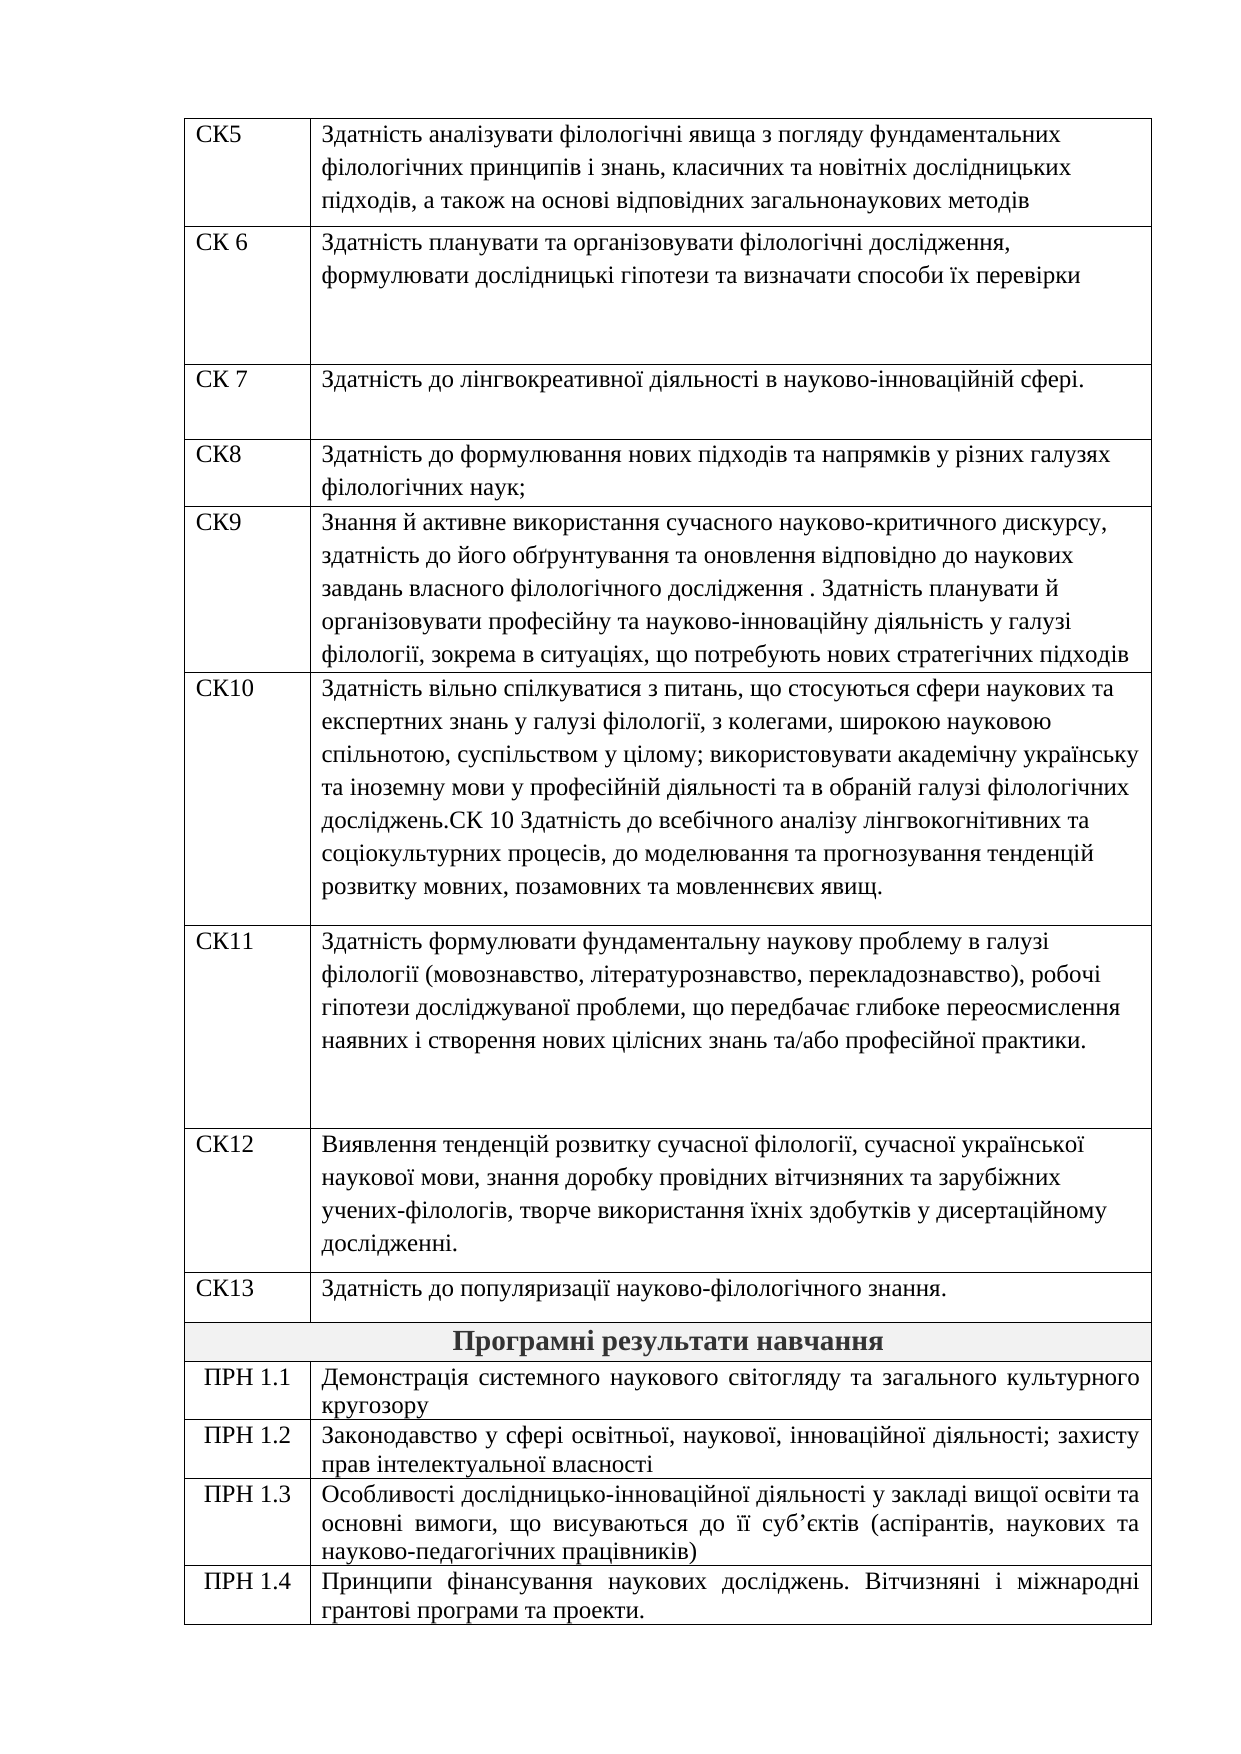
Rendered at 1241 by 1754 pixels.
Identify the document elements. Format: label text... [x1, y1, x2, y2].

table_cell Здатність формулювати фундаментальну наукову проблему в галузі філології (мовознавство, літературознавство, перекладознавство), робочі гіпотези досліджуваної проблеми, що передбачає глибоке переосмислення наявних і створення нових цілісних знань та/або професійної практики. [311, 926, 1151, 1128]
table_cell Програмні результати навчання [185, 1323, 1151, 1361]
table_cell ПРН 1.2 [185, 1420, 310, 1478]
table_cell ПРН 1.4 [185, 1566, 310, 1624]
table_cell Демонстрація системного наукового світогляду та загального культурного кругозору [311, 1362, 1151, 1419]
table_cell Здатність до формулювання нових підходів та напрямків у різних галузях філологічних наук; [311, 440, 1151, 506]
table_cell СК13 [185, 1273, 310, 1322]
table_cell СК11 [185, 926, 310, 1128]
table_cell СК8 [185, 440, 310, 506]
table_cell Виявлення тенденцій розвитку сучасної філології, сучасної української наукової мови, знання доробку провідних вітчизняних та зарубіжних учених-філологів, творче використання їхніх здобутків у дисертаційному дослідженні. [311, 1129, 1151, 1272]
table_cell СК12 [185, 1129, 310, 1272]
table_cell Законодавство у сфері освітньої, наукової, інноваційної діяльності; захисту прав інтелектуальної власності [311, 1420, 1151, 1478]
table_cell Принципи фінансування наукових досліджень. Вітчизняні і міжнародні грантові програми та проекти. [311, 1566, 1151, 1624]
table_cell Здатність вільно спілкуватися з питань, що стосуються сфери наукових та експертних знань у галузі філології, з колегами, широкою науковою спільнотою, суспільством у цілому; використовувати академічну українську та іноземну мови у професійній діяльності та в обраній галузі філологічних досліджень.СК 10 Здатність до всебічного аналізу лінгвокогнітивних та соціокультурних процесів, до моделювання та прогнозування тенденцій розвитку мовних, позамовних та мовленнєвих явищ. [311, 673, 1151, 925]
table_cell ПРН 1.3 [185, 1479, 310, 1565]
table_cell Здатність до лінгвокреативної діяльності в науково-інноваційній сфері. [311, 365, 1151, 438]
table_cell Здатність планувати та організовувати філологічні дослідження, формулювати дослідницькі гіпотези та визначати способи їх перевірки [311, 227, 1151, 363]
table_cell СК10 [185, 673, 310, 925]
table_cell СК5 [185, 119, 310, 226]
table_cell ПРН 1.1 [185, 1362, 310, 1419]
table_cell Здатність до популяризації науково-філологічного знання. [311, 1273, 1151, 1322]
table_cell Знання й активне використання сучасного науково-критичного дискурсу, здатність до його обґрунтування та оновлення відповідно до наукових завдань власного філологічного дослідження . Здатність планувати й організовувати професійну та науково-інноваційну діяльність у галузі філології, зокрема в ситуаціях, що потребують нових стратегічних підходів [311, 507, 1151, 672]
table_cell СК 6 [185, 227, 310, 363]
table_cell СК 7 [185, 365, 310, 438]
table_cell Особливості дослідницько-інноваційної діяльності у закладі вищої освіти та основні вимоги, що висуваються до її суб’єктів (аспірантів, наукових та науково-педагогічних працівників) [311, 1479, 1151, 1565]
table_cell Здатність аналізувати філологічні явища з погляду фундаментальних філологічних принципів і знань, класичних та новітніх дослідницьких підходів, а також на основі відповідних загальнонаукових методів [311, 119, 1151, 226]
table_cell СК9 [185, 507, 310, 672]
